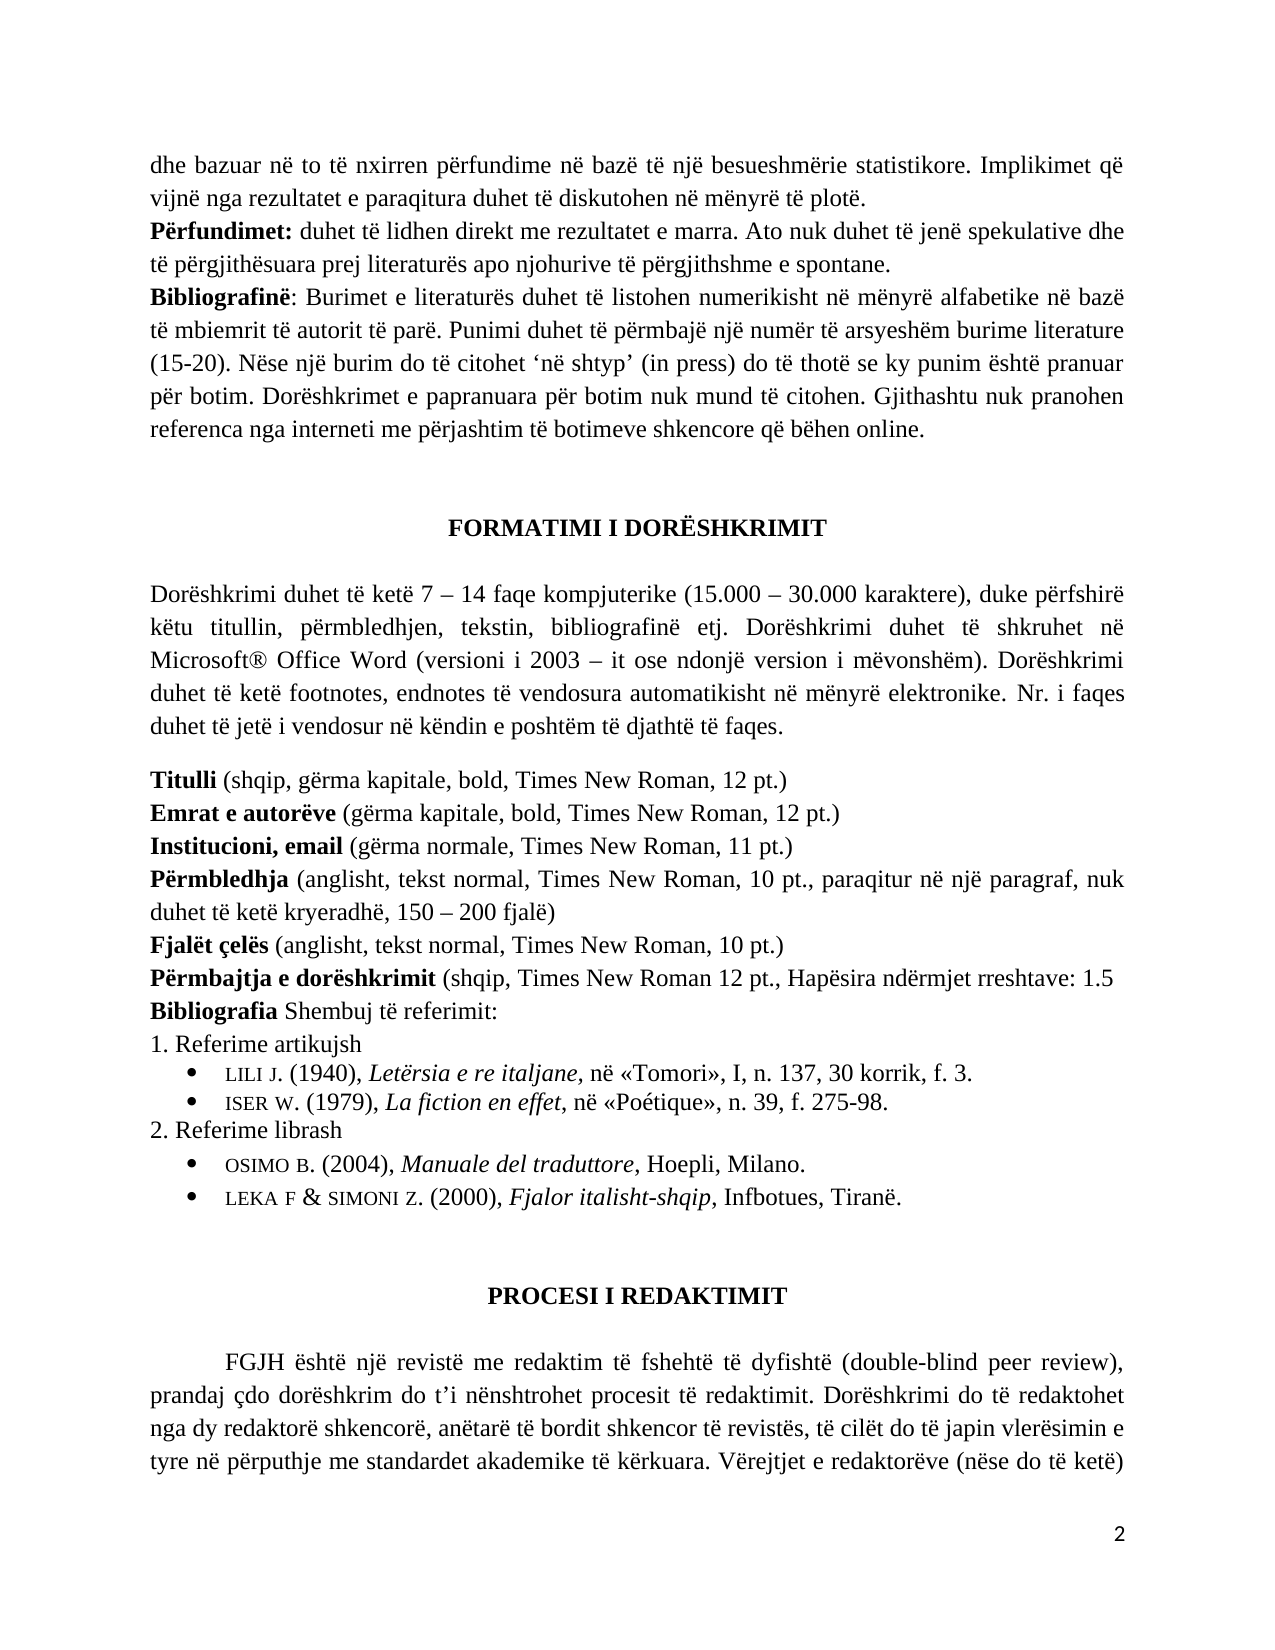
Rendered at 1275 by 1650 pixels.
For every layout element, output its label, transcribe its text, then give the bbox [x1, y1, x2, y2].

text Dorëshkrimi duhet të ketë 7 – 14 faqe kompjuterike (15.000 – 30.000 karaktere), duke përfshirë këtu titullin, përmbledhjen, tekstin, bibliografinë etj. Dorëshkrimi duhet të shkruhet në Microsoft® Office Word (versioni i 2003 – it ose ndonjë version i mëvonshëm). Dorëshkrimi duhet të ketë footnotes, endnotes të vendosura automatikisht në mënyrë elektronike. Nr. i faqes duhet të jetë i vendosur në këndin e poshtëm të djathtë të faqes. [150, 579, 1125, 740]
list osimo b. (2004), Manuale del traduttore, Hoepli, Milano. [187, 1149, 1125, 1177]
text Bibliografinë: Burimet e literaturës duhet të listohen numerikisht në mënyrë alfabetike në bazë të mbiemrit të autorit të parë. Punimi duhet të përmbajë një numër të arsyeshëm burime literature (15-20). Nëse një burim do të citohet ‘në shtyp’ (in press) do të thotë se ky punim është pranuar për botim. Dorëshkrimet e papranuara për botim nuk mund të citohen. Gjithashtu nuk pranohen referenca nga interneti me përjashtim të botimeve shkencore që bëhen online. [150, 282, 1125, 443]
text 2. Referime librash [150, 1116, 1125, 1144]
text Institucioni, email (gërma normale, Times New Roman, 11 pt.) [150, 831, 1125, 860]
text FORMATIMI I DORËSHKRIMIT [150, 513, 1125, 542]
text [150, 150, 1125, 212]
text Bibliografia Shembuj të referimit: [150, 996, 1125, 1025]
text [150, 1347, 1125, 1474]
list iser w. (1979), La fiction en effet, në «Poétique», n. 39, f. 275-98. [187, 1087, 1125, 1116]
text Emrat e autorëve (gërma kapitale, bold, Times New Roman, 12 pt.) [150, 798, 1125, 827]
text Përmbledhja (anglisht, tekst normal, Times New Roman, 10 pt., paraqitur në një paragraf, nuk duhet të ketë kryeradhë, 150 – 200 fjalë) [150, 864, 1125, 926]
list leka f & simoni z. (2000), Fjalor italisht-shqip, Infbotues, Tiranë. [187, 1182, 1125, 1210]
list lili j. (1940), Letërsia e re italjane, në «Tomori», I, n. 137, 30 korrik, f. 3. [187, 1058, 1125, 1087]
text Përfundimet: duhet të lidhen direkt me rezultatet e marra. Ato nuk duhet të jenë spekulative dhe të përgjithësuara prej literaturës apo njohurive të përgjithshme e spontane. [150, 216, 1125, 278]
text Titulli (shqip, gërma kapitale, bold, Times New Roman, 12 pt.) [150, 765, 1125, 794]
text Fjalët çelës (anglisht, tekst normal, Times New Roman, 10 pt.) [150, 930, 1125, 959]
text 1. Referime artikujsh [150, 1029, 1125, 1058]
text Përmbajtja e dorëshkrimit (shqip, Times New Roman 12 pt., Hapësira ndërmjet rreshtave: 1.5 [150, 963, 1125, 992]
text PROCESI I REDAKTIMIT [150, 1281, 1125, 1309]
